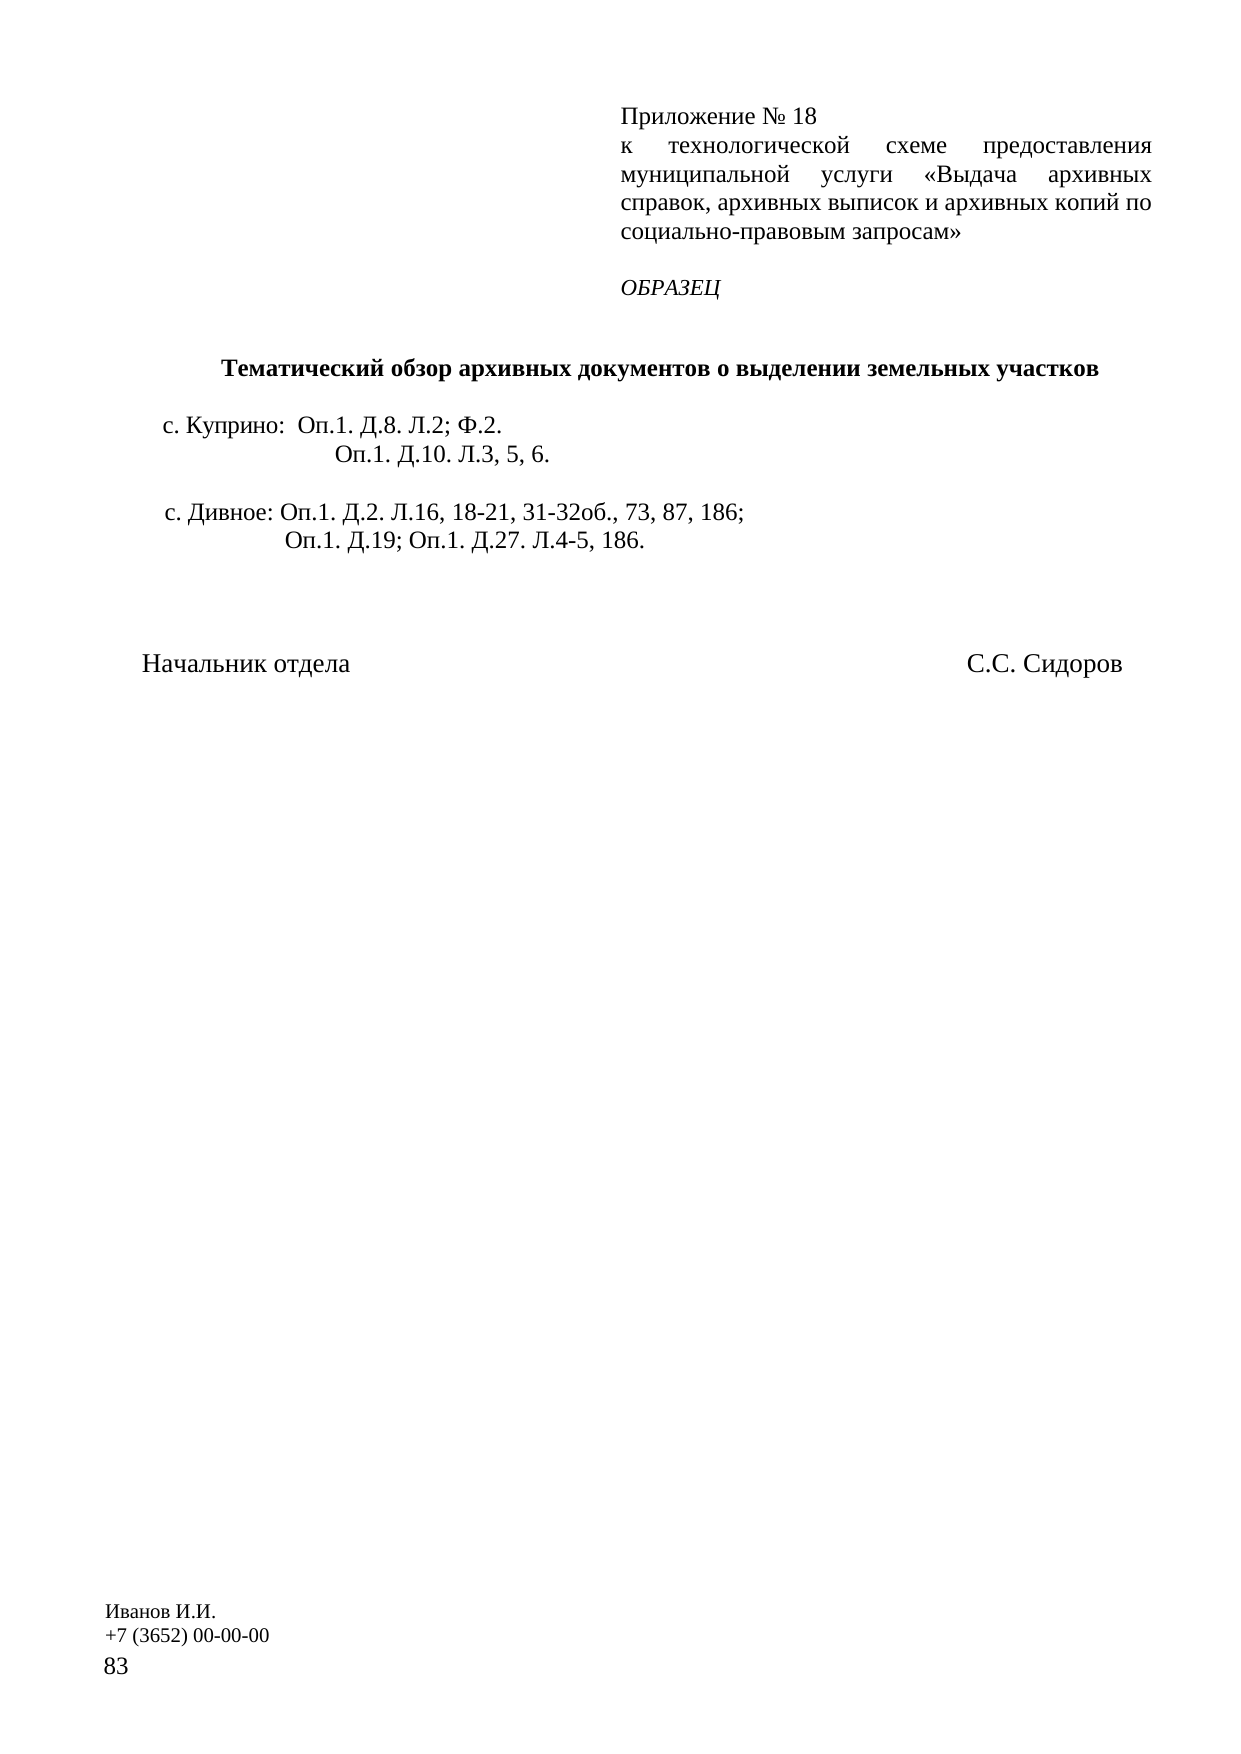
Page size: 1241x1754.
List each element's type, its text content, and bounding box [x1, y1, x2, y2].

text к технологической схеме предоставления муниципальной услуги «Выдача архивных справок, архивных выписок и архивных копий по социально-правовым запросам» [620, 130, 1152, 245]
text Иванов И.И. [105, 1599, 1184, 1623]
text Начальник отдела С.С. Сидоров [67, 647, 1184, 679]
subtitle Тематический обзор архивных документов о выделении земельных участков [221, 353, 1184, 382]
text с. Дивное: Оп.1. Д.2. Л.16, 18-21, 31-32об., 73, 87, 186; [164, 497, 1184, 525]
text Приложение № 18 [620, 101, 1184, 130]
text с. Куприно: Оп.1. Д.8. Л.2; Ф.2. [162, 410, 1184, 439]
text ОБРАЗЕЦ [620, 274, 1152, 300]
text +7 (3652) 00-00-00 [105, 1623, 1184, 1647]
text Оп.1. Д.19; Оп.1. Д.27. Л.4-5, 186. [284, 525, 1184, 554]
text Оп.1. Д.10. Л.3, 5, 6. [334, 439, 1184, 468]
